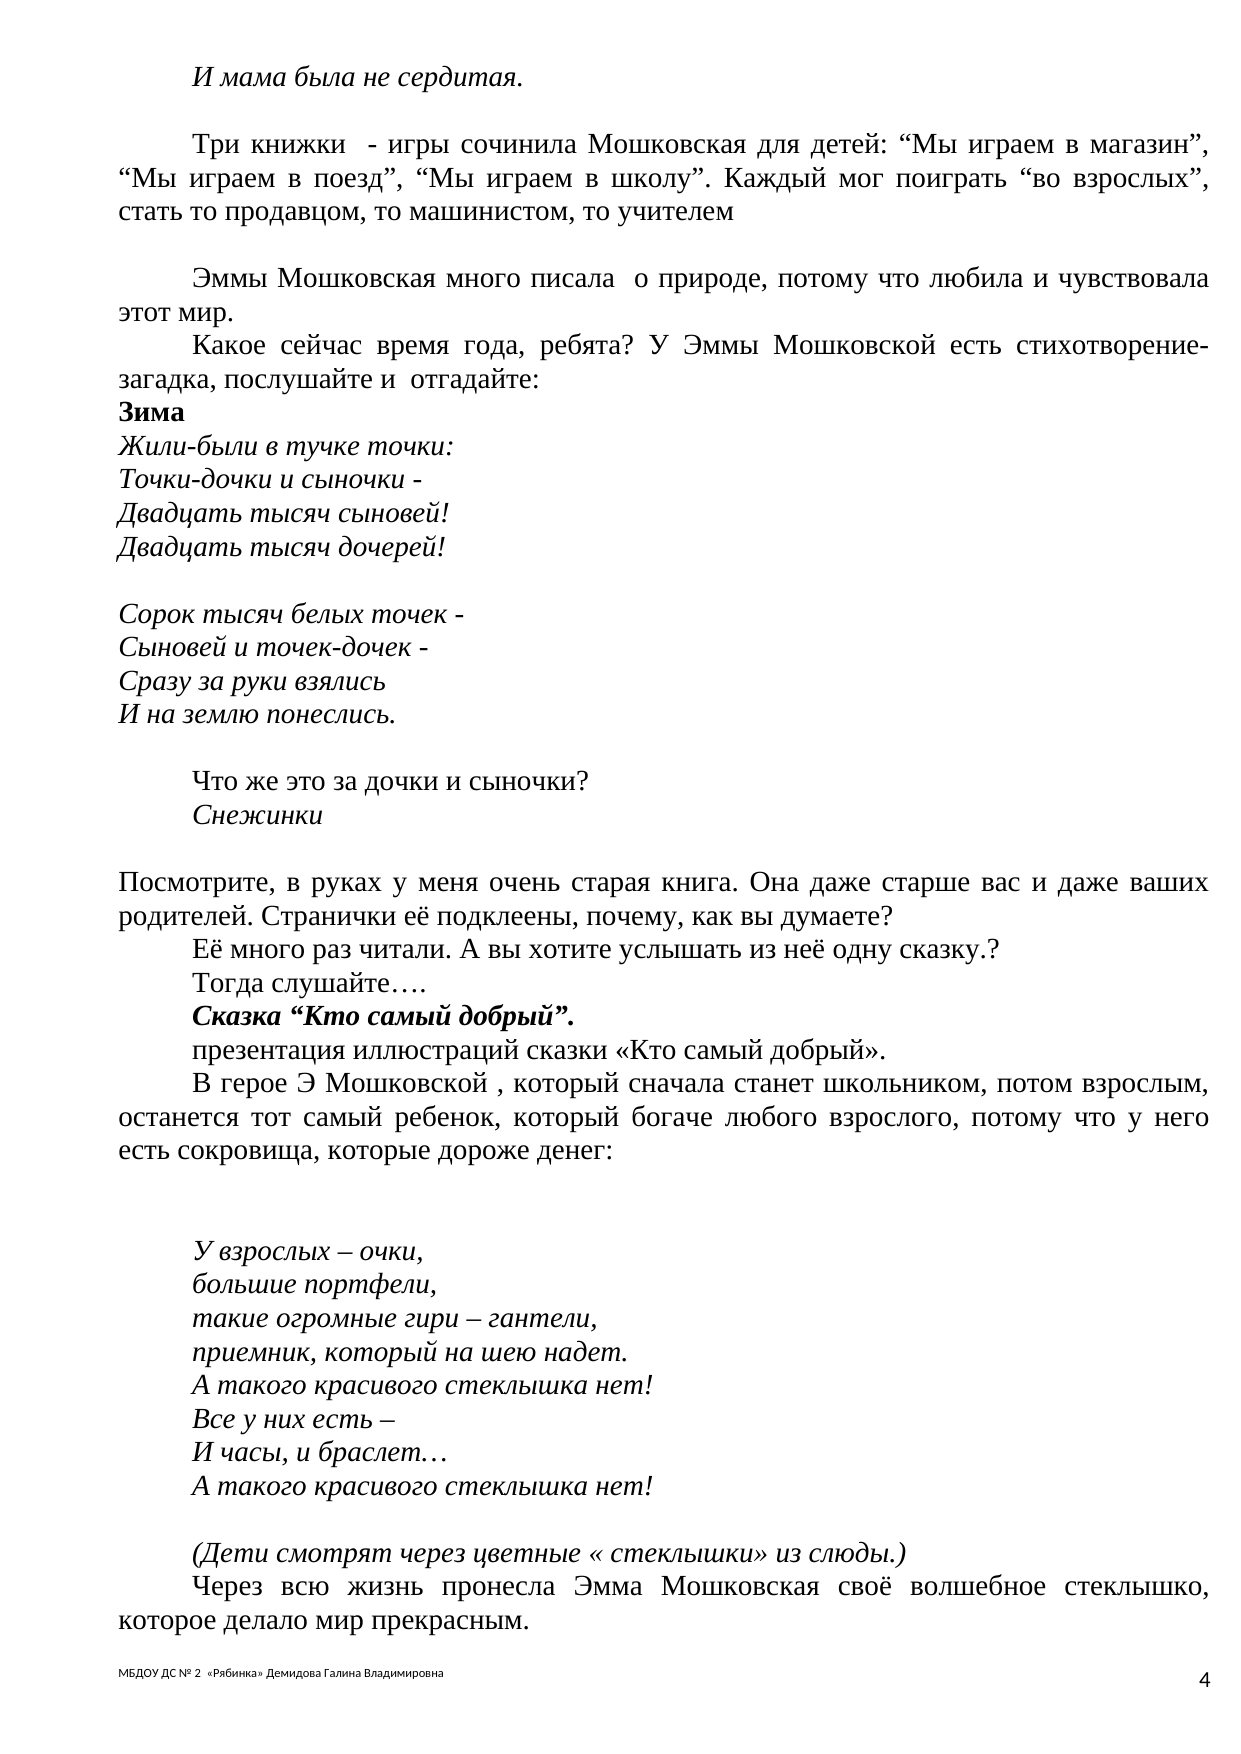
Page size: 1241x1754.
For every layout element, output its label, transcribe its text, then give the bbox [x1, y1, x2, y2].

text Её много раз читали. А вы хотите услышать из неё одну сказку.? [118, 931, 1211, 965]
text Снежинки [118, 797, 1211, 831]
text И мама была не сердитая. [118, 59, 1211, 93]
text Двадцать тысяч дочерей! [118, 529, 1211, 562]
text Что же это за дочки и сыночки? [118, 763, 1211, 797]
text Сразу за руки взялись [118, 663, 1211, 696]
text Три книжки - игры сочинила Мошковская для детей: “Мы играем в магазин”, “Мы играем в поезд”, “Мы играем в школу”. Каждый мог поиграть “во взрослых”, стать то продавцом, то машинистом, то учителем [118, 126, 1211, 227]
text У взрослых – очки, [118, 1233, 1211, 1267]
text И часы, и браслет… [118, 1434, 1211, 1468]
text Двадцать тысяч сыновей! [118, 495, 1211, 529]
text Через всю жизнь пронесла Эмма Мошковская своё волшебное стеклышко, которое делало мир прекрасным. [118, 1568, 1211, 1636]
text И на землю понеслись. [118, 696, 1211, 730]
text (Дети смотрят через цветные « стеклышки» из слюды.) [118, 1535, 1211, 1568]
text Посмотрите, в руках у меня очень старая книга. Она даже старше вас и даже ваших родителей. Странички её подклеены, почему, как вы думаете? [118, 864, 1211, 931]
text большие портфели, [118, 1267, 1211, 1300]
text Точки-дочки и сыночки - [118, 462, 1211, 495]
subtitle Зима [118, 394, 1211, 428]
text А такого красивого стеклышка нет! [118, 1468, 1211, 1501]
text Жили-были в тучке точки: [118, 428, 1211, 462]
text А такого красивого стеклышка нет! [118, 1367, 1211, 1401]
text презентация иллюстраций сказки «Кто самый добрый». [118, 1032, 1211, 1065]
text Тогда слушайте…. [118, 965, 1211, 998]
text Эммы Мошковская много писала о природе, потому что любила и чувствовала этот мир. [118, 260, 1211, 327]
text Сказка “Кто самый добрый”. [192, 998, 1211, 1032]
text такие огромные гири – гантели, [118, 1300, 1211, 1334]
text В герое Э Мошковской , который сначала станет школьником, потом взрослым, останется тот самый ребенок, который богаче любого взрослого, потому что у него есть сокровища, которые дороже денег: [118, 1065, 1211, 1166]
text Какое сейчас время года, ребята? У Эммы Мошковской есть стихотворение- загадка, послушайте и отгадайте: [118, 327, 1211, 394]
text Сорок тысяч белых точек - [118, 596, 1211, 629]
text приемник, который на шею надет. [118, 1334, 1211, 1367]
text Сыновей и точек-дочек - [118, 629, 1211, 663]
text Все у них есть – [118, 1401, 1211, 1434]
